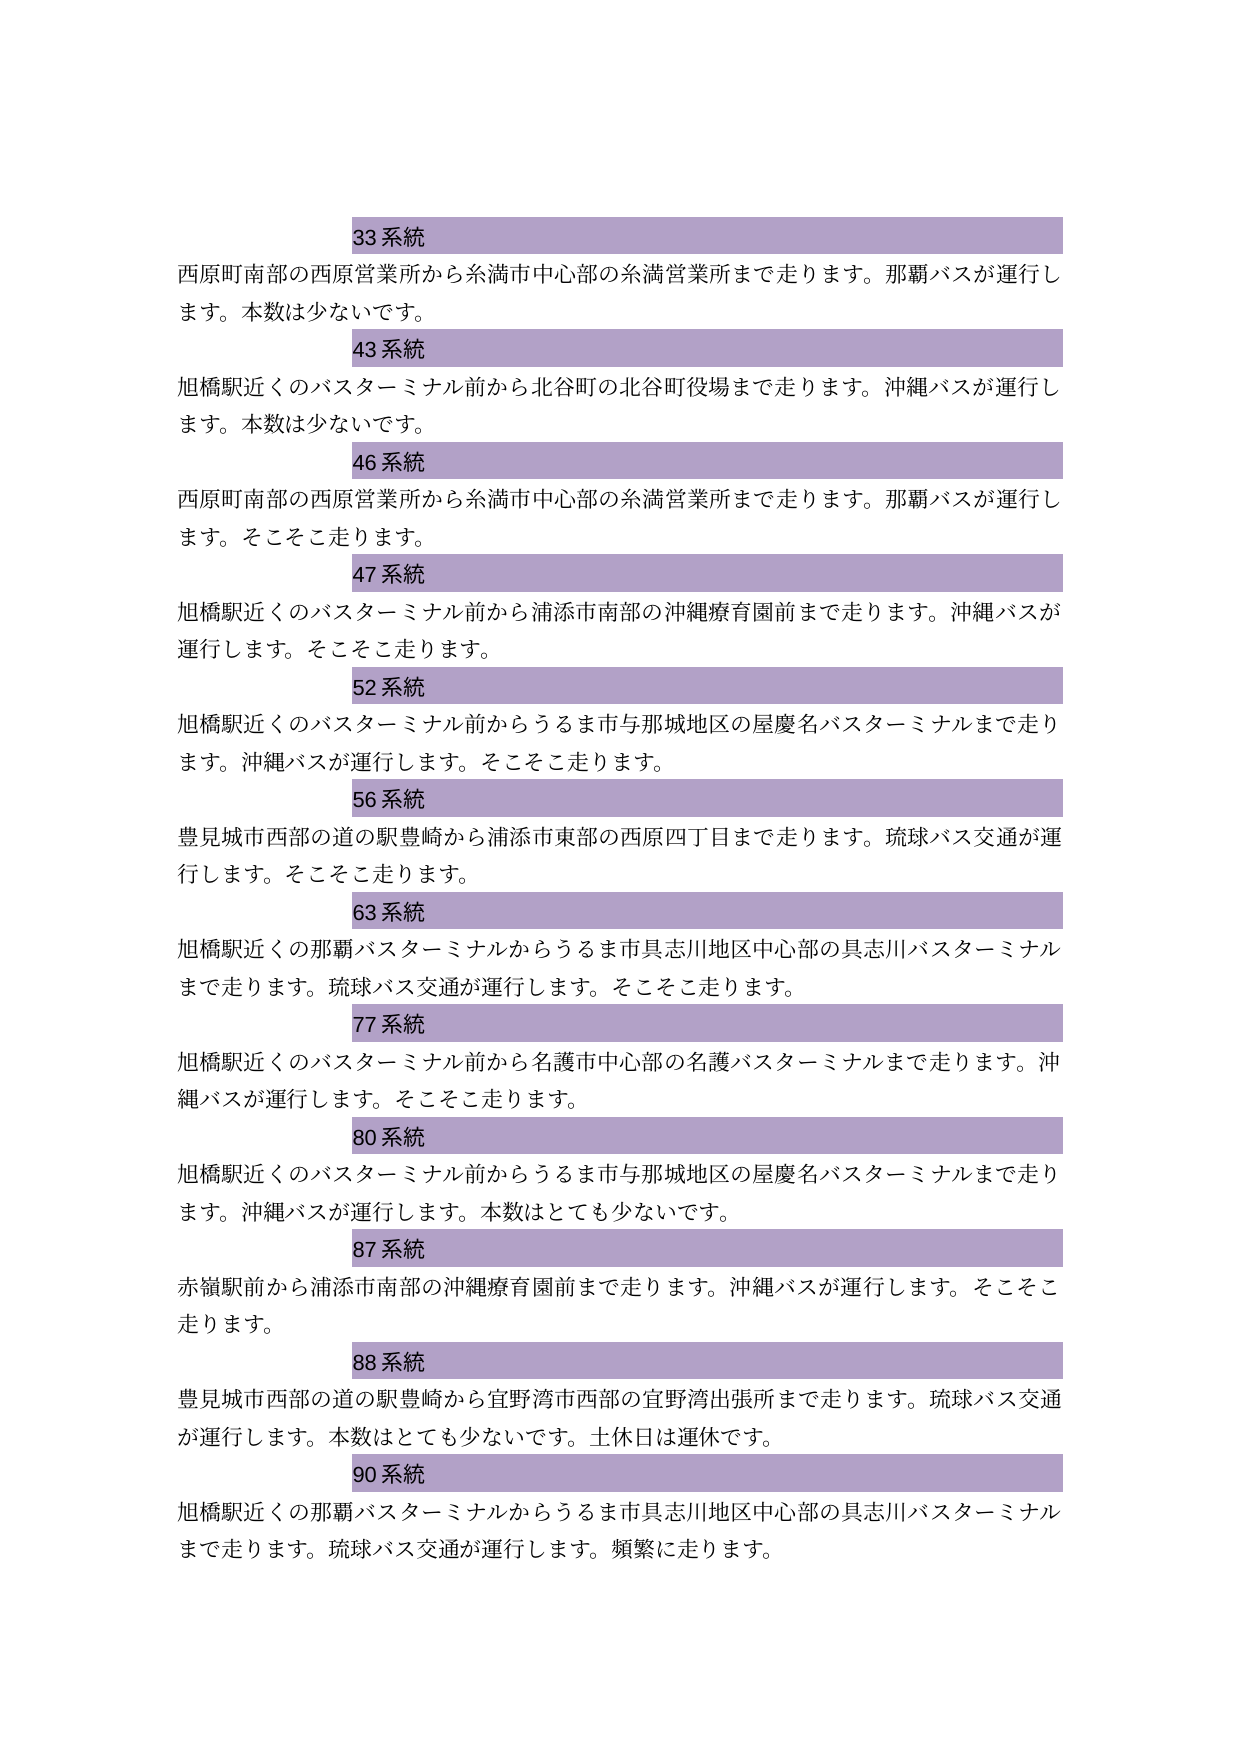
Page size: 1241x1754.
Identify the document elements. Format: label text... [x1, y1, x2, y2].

text 旭橋駅近くの那覇バスターミナルからうるま市具志川地区中心部の具志川バスターミナルまで走ります。琉球バス交通が運行します。頻繁に走ります。 [177, 1492, 1063, 1567]
subtitle 63系統 [352, 892, 1063, 929]
text 赤嶺駅前から浦添市南部の沖縄療育園前まで走ります。沖縄バスが運行します。そこそこ走ります。 [177, 1267, 1063, 1342]
text 旭橋駅近くのバスターミナル前から浦添市南部の沖縄療育園前まで走ります。沖縄バスが運行します。そこそこ走ります。 [177, 592, 1063, 667]
text 旭橋駅近くのバスターミナル前からうるま市与那城地区の屋慶名バスターミナルまで走ります。沖縄バスが運行します。本数はとても少ないです。 [177, 1154, 1063, 1229]
subtitle 52系統 [352, 667, 1063, 704]
text 旭橋駅近くのバスターミナル前からうるま市与那城地区の屋慶名バスターミナルまで走ります。沖縄バスが運行します。そこそこ走ります。 [177, 704, 1063, 779]
subtitle 47系統 [352, 554, 1063, 592]
subtitle 87系統 [352, 1229, 1063, 1267]
subtitle 90系統 [352, 1454, 1063, 1492]
text 旭橋駅近くのバスターミナル前から名護市中心部の名護バスターミナルまで走ります。沖縄バスが運行します。そこそこ走ります。 [177, 1042, 1063, 1117]
subtitle 43系統 [352, 329, 1063, 367]
text 豊見城市西部の道の駅豊崎から浦添市東部の西原四丁目まで走ります。琉球バス交通が運行します。そこそこ走ります。 [177, 817, 1063, 892]
subtitle 88系統 [352, 1342, 1063, 1379]
text 豊見城市西部の道の駅豊崎から宜野湾市西部の宜野湾出張所まで走ります。琉球バス交通が運行します。本数はとても少ないです。土休日は運休です。 [177, 1379, 1063, 1454]
subtitle 56系統 [352, 779, 1063, 817]
subtitle 80系統 [352, 1117, 1063, 1154]
text 旭橋駅近くのバスターミナル前から北谷町の北谷町役場まで走ります。沖縄バスが運行します。本数は少ないです。 [177, 367, 1063, 442]
subtitle 77系統 [352, 1004, 1063, 1042]
text 西原町南部の西原営業所から糸満市中心部の糸満営業所まで走ります。那覇バスが運行します。そこそこ走ります。 [177, 479, 1063, 554]
subtitle 46系統 [352, 442, 1063, 479]
text 旭橋駅近くの那覇バスターミナルからうるま市具志川地区中心部の具志川バスターミナルまで走ります。琉球バス交通が運行します。そこそこ走ります。 [177, 929, 1063, 1004]
text 西原町南部の西原営業所から糸満市中心部の糸満営業所まで走ります。那覇バスが運行します。本数は少ないです。 [177, 254, 1063, 329]
subtitle 33系統 [352, 217, 1063, 254]
